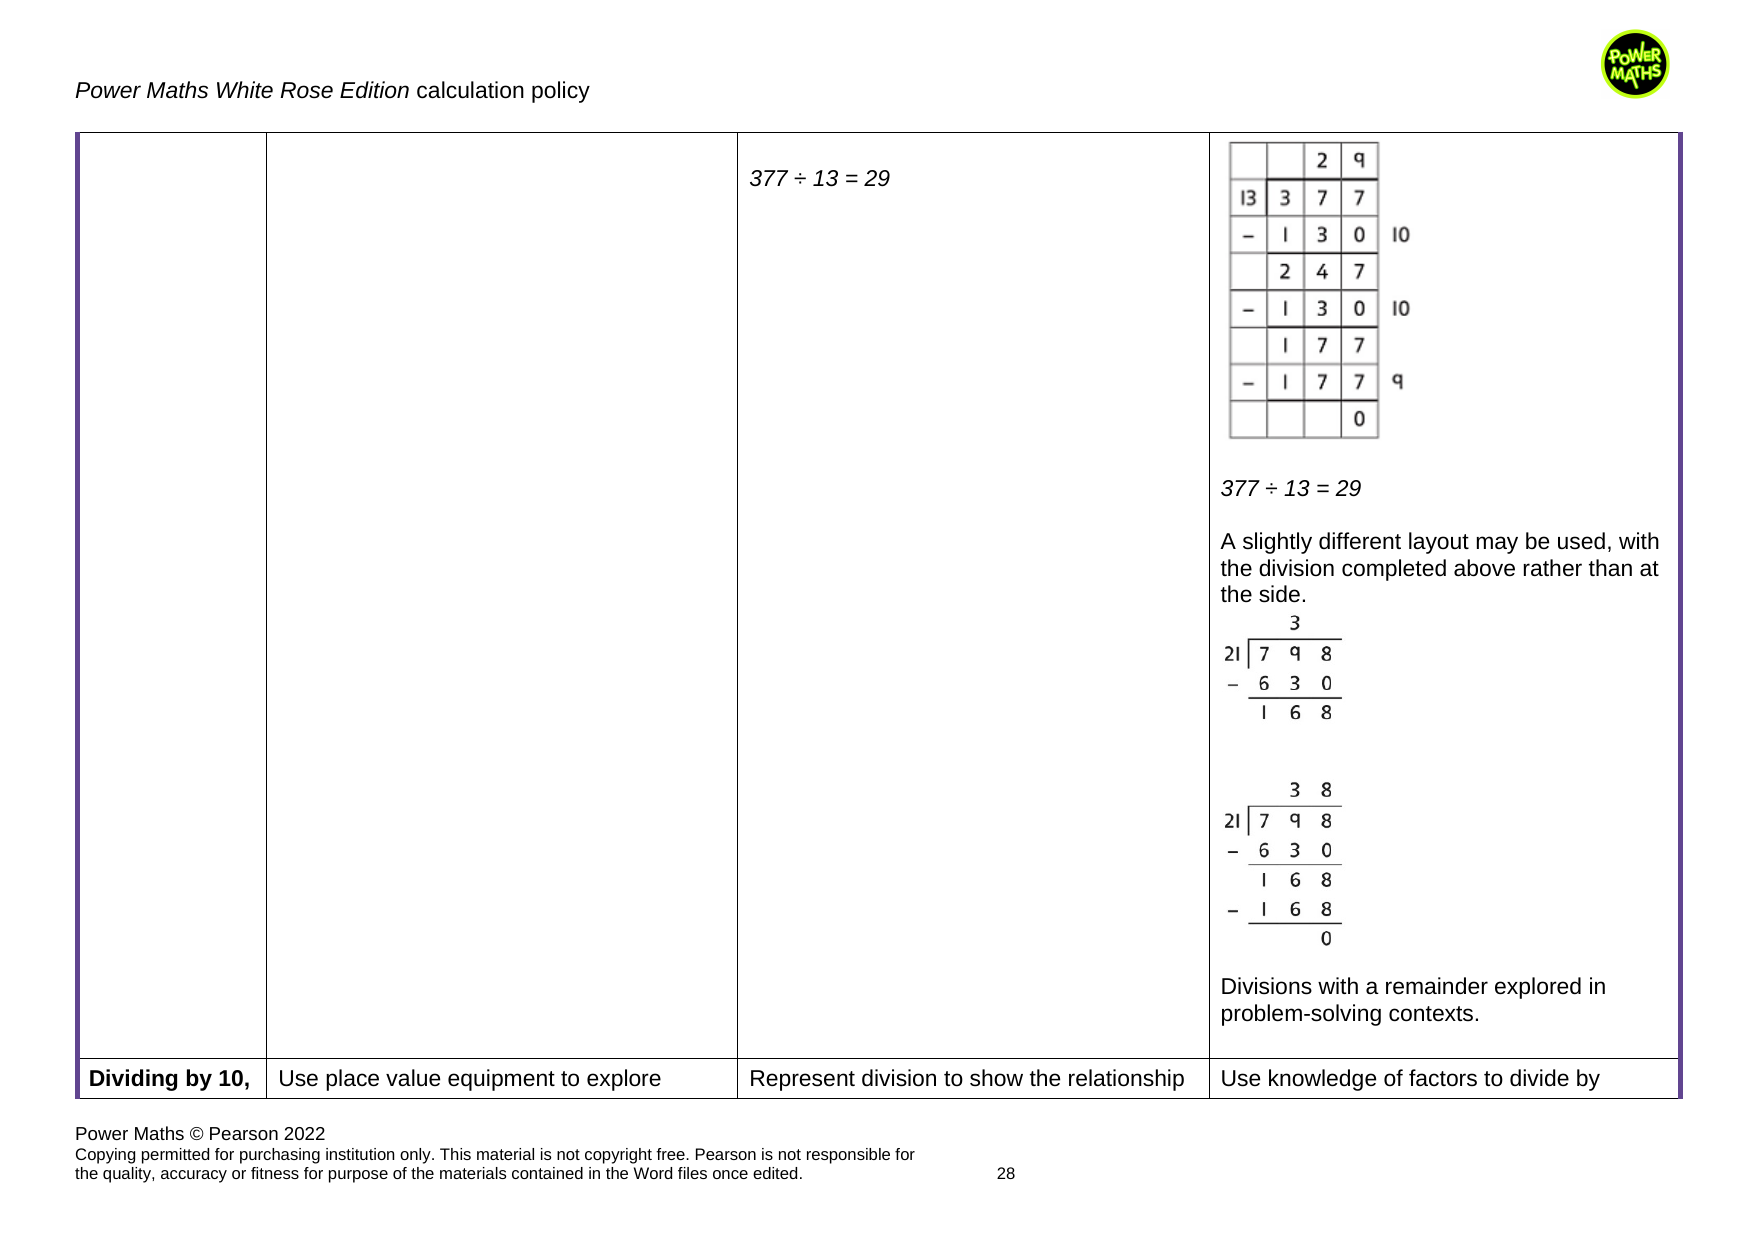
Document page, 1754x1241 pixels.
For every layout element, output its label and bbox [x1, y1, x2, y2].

table_cell [80, 1059, 266, 1097]
table_cell [80, 133, 266, 1058]
table_cell [267, 1059, 737, 1097]
table_cell [1210, 133, 1678, 1058]
table_cell [267, 133, 737, 1058]
picture [1220, 138, 1418, 449]
table_cell [738, 1059, 1209, 1097]
picture [1600, 29, 1670, 99]
picture [1222, 612, 1346, 947]
table_cell [1210, 1059, 1678, 1097]
table_cell [738, 133, 1209, 1058]
